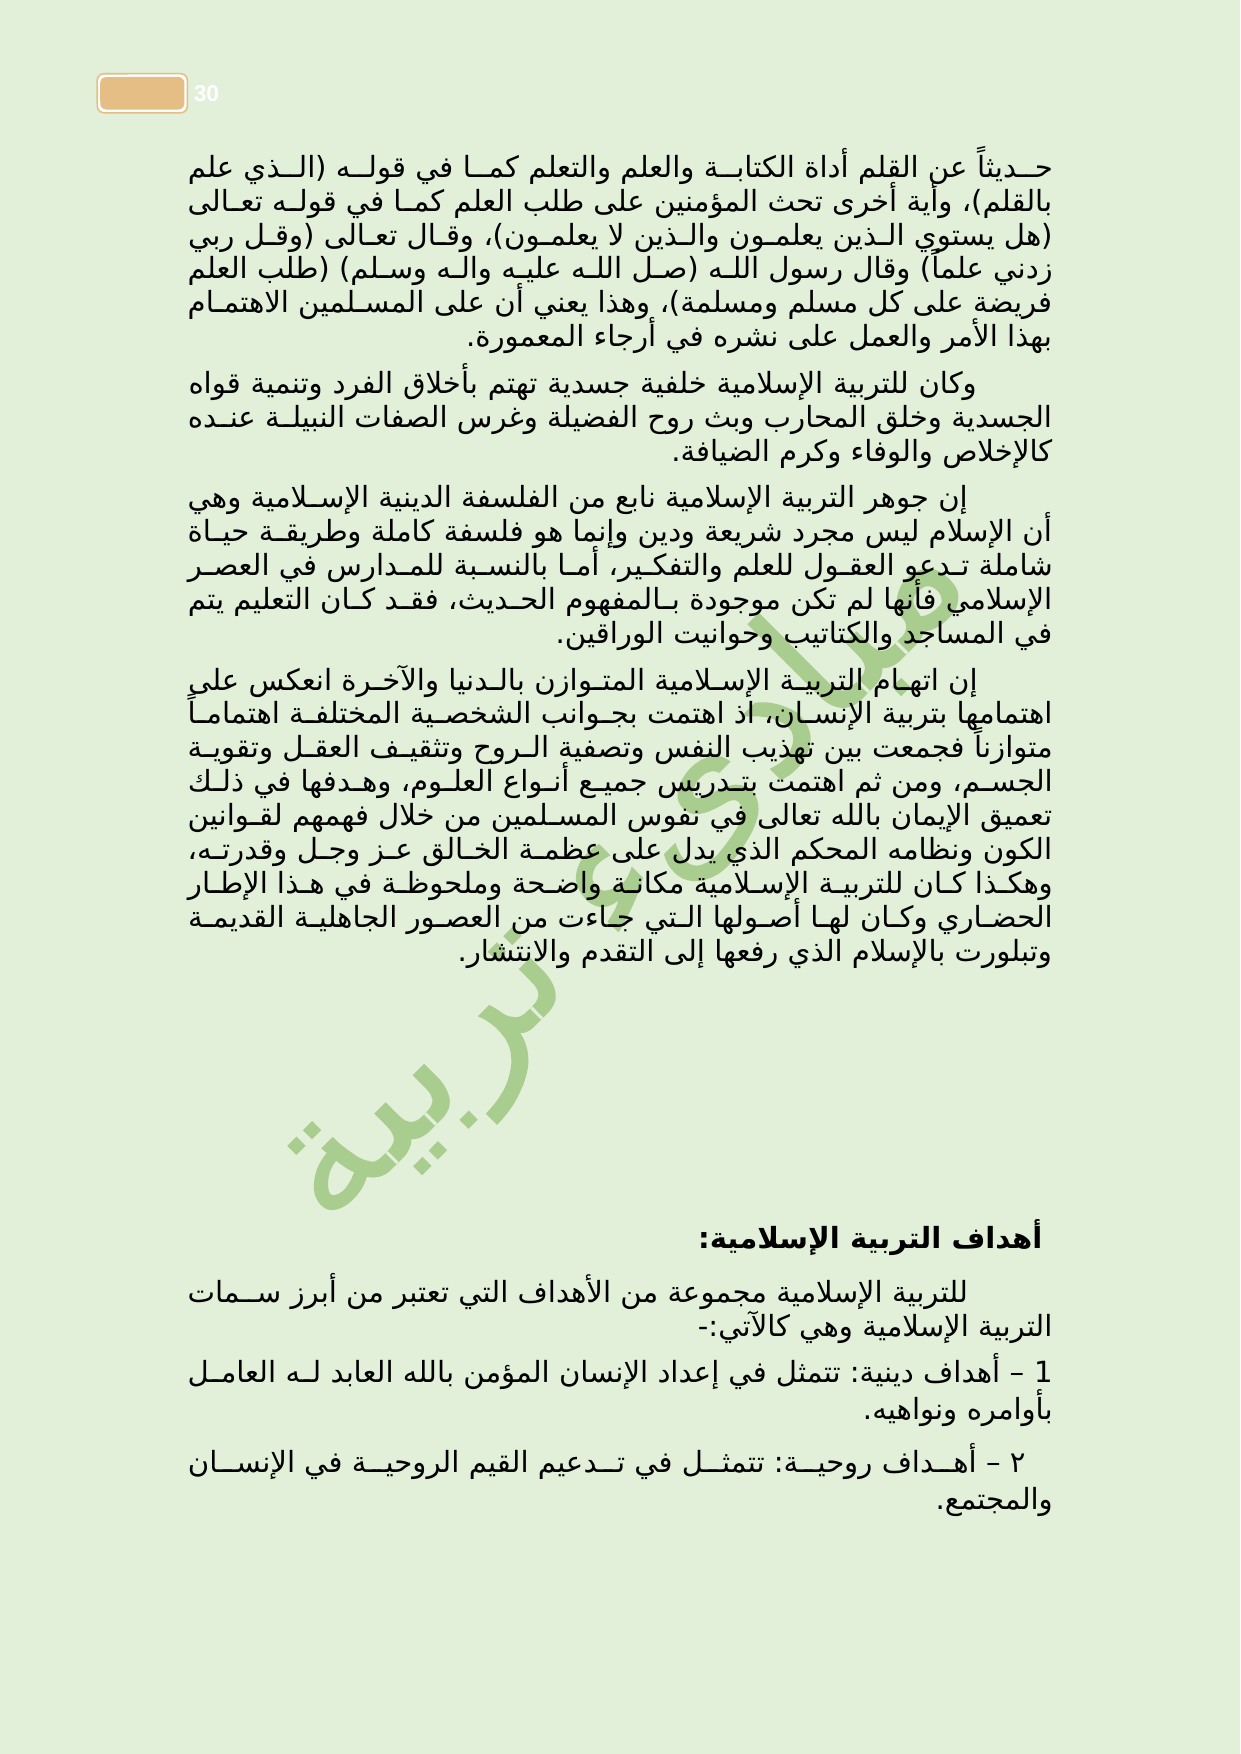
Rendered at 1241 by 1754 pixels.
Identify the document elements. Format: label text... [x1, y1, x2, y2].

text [187, 150, 1053, 354]
text 1 – أهداف دينية: تتمثل في إعداد الإنسان المؤمن بالله العابد له العامل بأوامره ونواهيه. [187, 1355, 1053, 1426]
text ۲ – أهداف روحية: تتمثل في تدعيم القيم الروحية في الإنسان والمجتمع. [187, 1445, 1053, 1516]
text وكان للتربية الإسلامية خلفية جسدية تهتم بأخلاق الفرد وتنمية قواه الجسدية وخلق المحارب وبث روح الفضيلة وغرس الصفات النبيلة عنده كالإخلاص والوفاء وكرم الضيافة. [187, 366, 1053, 468]
text إن جوهر التربية الإسلامية نابع من الفلسفة الدينية الإسلامية وهي أن الإسلام ليس مجرد شريعة ودين وإنما هو فلسفة كاملة وطريقة حياة شاملة تدعو العقول للعلم والتفكير، أما بالنسبة للمدارس في العصر الإسلامي فأنها لم تكن موجودة بالمفهوم الحديث، فقد كان التعليم يتم في المساجد والكتاتيب وحوانيت الوراقين. [187, 481, 1053, 650]
text للتربية الإسلامية مجموعة من الأهداف التي تعتبر من أبرز سمات التربية الإسلامية وهي كالآتي:- [187, 1275, 1053, 1343]
text إن اتهام التربية الإسلامية المتوازن بالدنيا والآخرة انعكس على اهتمامها بتربية الإنسان، اذ اهتمت بجوانب الشخصية المختلفة اهتماماً متوازناً فجمعت بين تهذيب النفس وتصفية الروح وتثقيف العقل وتقوية الجسم، ومن ثم اهتمت بتدريس جميع أنواع العلوم، وهدفها في ذلك تعميق الإيمان بالله تعالى في نفوس المسلمين من خلال فهمهم لقوانين الكون ونظامه المحكم الذي يدل على عظمة الخالق عز وجل وقدرته، وهكذا كان للتربية الإسلامية مكانة واضحة وملحوظة في هذا الإطار الحضاري وكان لها أصولها التي جاءت من العصور الجاهلية القديمة وتبلورت بالإسلام الذي رفعها إلى التقدم والانتشار. [187, 663, 1053, 968]
text أهداف التربية الإسلامية: [187, 1222, 1053, 1256]
